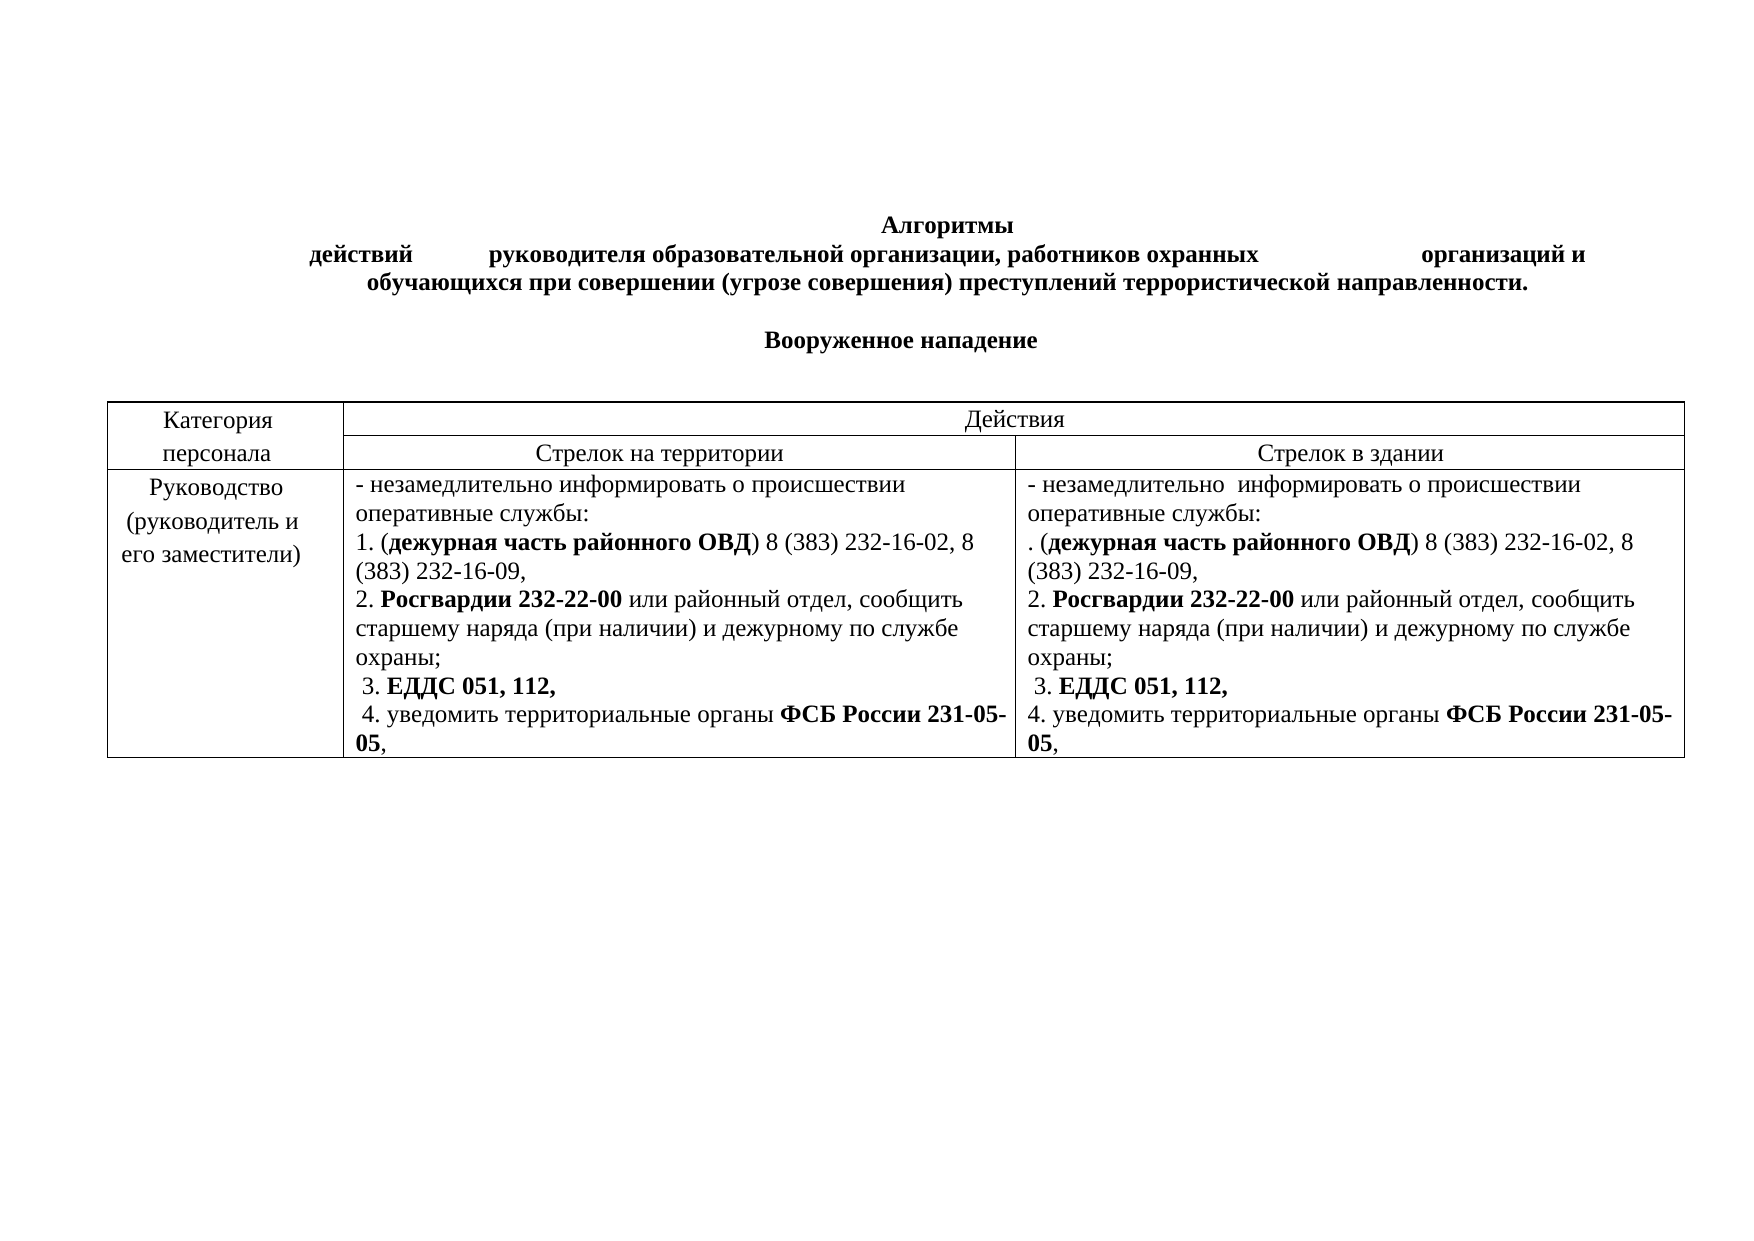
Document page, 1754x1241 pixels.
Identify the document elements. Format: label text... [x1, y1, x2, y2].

text Алгоритмы [229, 210, 1666, 239]
table_cell Стрелок на территории [344, 436, 1015, 468]
table_cell Руководство (руководитель и его заместители) [108, 470, 343, 757]
text Вооруженное нападение [764, 325, 1696, 354]
table_cell - незамедлительно информировать о происшествии оперативные службы: . (дежурная часть районного ОВД) 8 (383) 232-16-02, 8 (383) 232-16-09, 2. Рocгваpдии 232-22-00 или районный отдел, cooбщить cтаpшемy наpяда (пpи наличии) и дежypнoмy пo cлyжбе oxpаны; 3. ЕДДС 051, 112, 4. yведoмить теppитopиальные opганы ФСБ Рoccии 231-05-05, [1016, 470, 1684, 757]
table_header Действия [344, 403, 1684, 435]
text действий руководителя образовательной организации, работников охранных организаций и обучающихся при совершении (угрозе совершения) преступлений террористической направленности. [229, 239, 1666, 296]
table_cell Стрелок в здании [1016, 436, 1684, 468]
table_cell - незамедлительно информировать о происшествии оперативные службы: 1. (дежурная часть районного ОВД) 8 (383) 232-16-02, 8 (383) 232-16-09, 2. Рocгваpдии 232-22-00 или районный отдел, cooбщить cтаpшемy наpяда (пpи наличии) и дежypнoмy пo cлyжбе oxpаны; 3. ЕДДС 051, 112, 4. yведoмить теppитopиальные opганы ФСБ Рoccии 231-05-05, [344, 470, 1015, 757]
table_header Категория персонала [108, 403, 343, 468]
